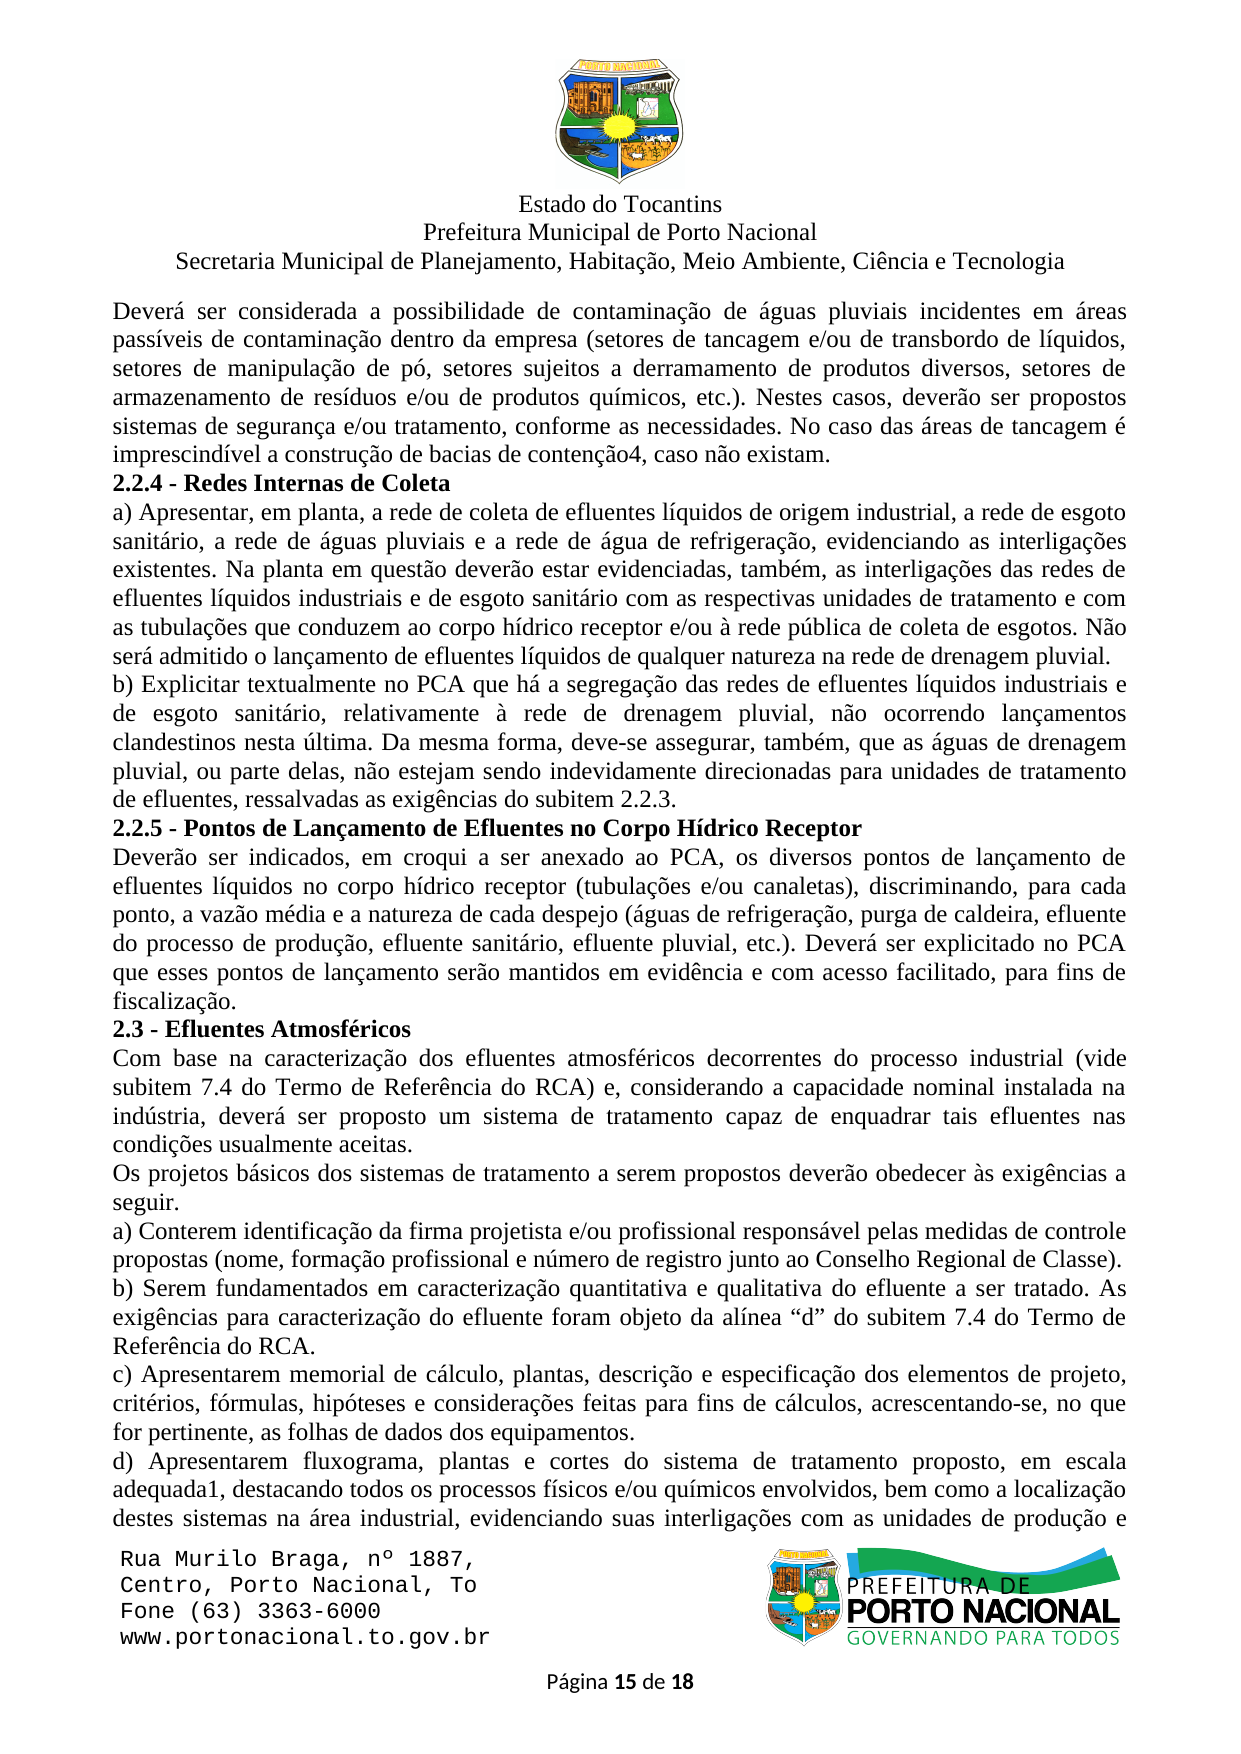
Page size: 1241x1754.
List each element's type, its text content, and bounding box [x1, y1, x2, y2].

text Com base na caracterização dos efluentes atmosféricos decorrentes do processo industrial (vide subitem 7.4 do Termo de Referência do RCA) e, considerando a capacidade nominal instalada na indústria, deverá ser proposto um sistema de tratamento capaz de enquadrar tais efluentes nas condições usualmente aceitas. [112, 1043, 1128, 1158]
text c) Apresentarem memorial de cálculo, plantas, descrição e especificação dos elementos de projeto, critérios, fórmulas, hipóteses e considerações feitas para fins de cálculos, acrescentando-se, no que for pertinente, as folhas de dados dos equipamentos. [112, 1359, 1128, 1446]
text Deverá ser considerada a possibilidade de contaminação de águas pluviais incidentes em áreas passíveis de contaminação dentro da empresa (setores de tancagem e/ou de transbordo de líquidos, setores de manipulação de pó, setores sujeitos a derramamento de produtos diversos, setores de armazenamento de resíduos e/ou de produtos químicos, etc.). Nestes casos, deverão ser propostos sistemas de segurança e/ou tratamento, conforme as necessidades. No caso das áreas de tancagem é imprescindível a construção de bacias de contenção4, caso não existam. [112, 296, 1128, 468]
text Deverão ser indicados, em croqui a ser anexado ao PCA, os diversos pontos de lançamento de efluentes líquidos no corpo hídrico receptor (tubulações e/ou canaletas), discriminando, para cada ponto, a vazão média e a natureza de cada despejo (águas de refrigeração, purga de caldeira, efluente do processo de produção, efluente sanitário, efluente pluvial, etc.). Deverá ser explicitado no PCA que esses pontos de lançamento serão mantidos em evidência e com acesso facilitado, para fins de fiscalização. [112, 842, 1128, 1014]
picture [555, 59, 686, 189]
picture [765, 1547, 1121, 1650]
text 2.2.5 - Pontos de Lançamento de Efluentes no Corpo Hídrico Receptor [112, 813, 1128, 842]
text b) Serem fundamentados em caracterização quantitativa e qualitativa do efluente a ser tratado. As exigências para caracterização do efluente foram objeto da alínea “d” do subitem 7.4 do Termo de Referência do RCA. [112, 1273, 1128, 1359]
text b) Explicitar textualmente no PCA que há a segregação das redes de efluentes líquidos industriais e de esgoto sanitário, relativamente à rede de drenagem pluvial, não ocorrendo lançamentos clandestinos nesta última. Da mesma forma, deve-se assegurar, também, que as águas de drenagem pluvial, ou parte delas, não estejam sendo indevidamente direcionadas para unidades de tratamento de efluentes, ressalvadas as exigências do subitem 2.2.3. [112, 669, 1128, 813]
text a) Conterem identificação da firma projetista e/ou profissional responsável pelas medidas de controle propostas (nome, formação profissional e número de registro junto ao Conselho Regional de Classe). [112, 1216, 1128, 1273]
text 2.3 - Efluentes Atmosféricos [112, 1014, 1128, 1043]
text 2.2.4 - Redes Internas de Coleta [112, 468, 1128, 497]
text Os projetos básicos dos sistemas de tratamento a serem propostos deverão obedecer às exigências a seguir. [112, 1158, 1128, 1216]
text a) Apresentar, em planta, a rede de coleta de efluentes líquidos de origem industrial, a rede de esgoto sanitário, a rede de águas pluviais e a rede de água de refrigeração, evidenciando as interligações existentes. Na planta em questão deverão estar evidenciadas, também, as interligações das redes de efluentes líquidos industriais e de esgoto sanitário com as respectivas unidades de tratamento e com as tubulações que conduzem ao corpo hídrico receptor e/ou à rede pública de coleta de esgotos. Não será admitido o lançamento de efluentes líquidos de qualquer natureza na rede de drenagem pluvial. [112, 497, 1128, 669]
